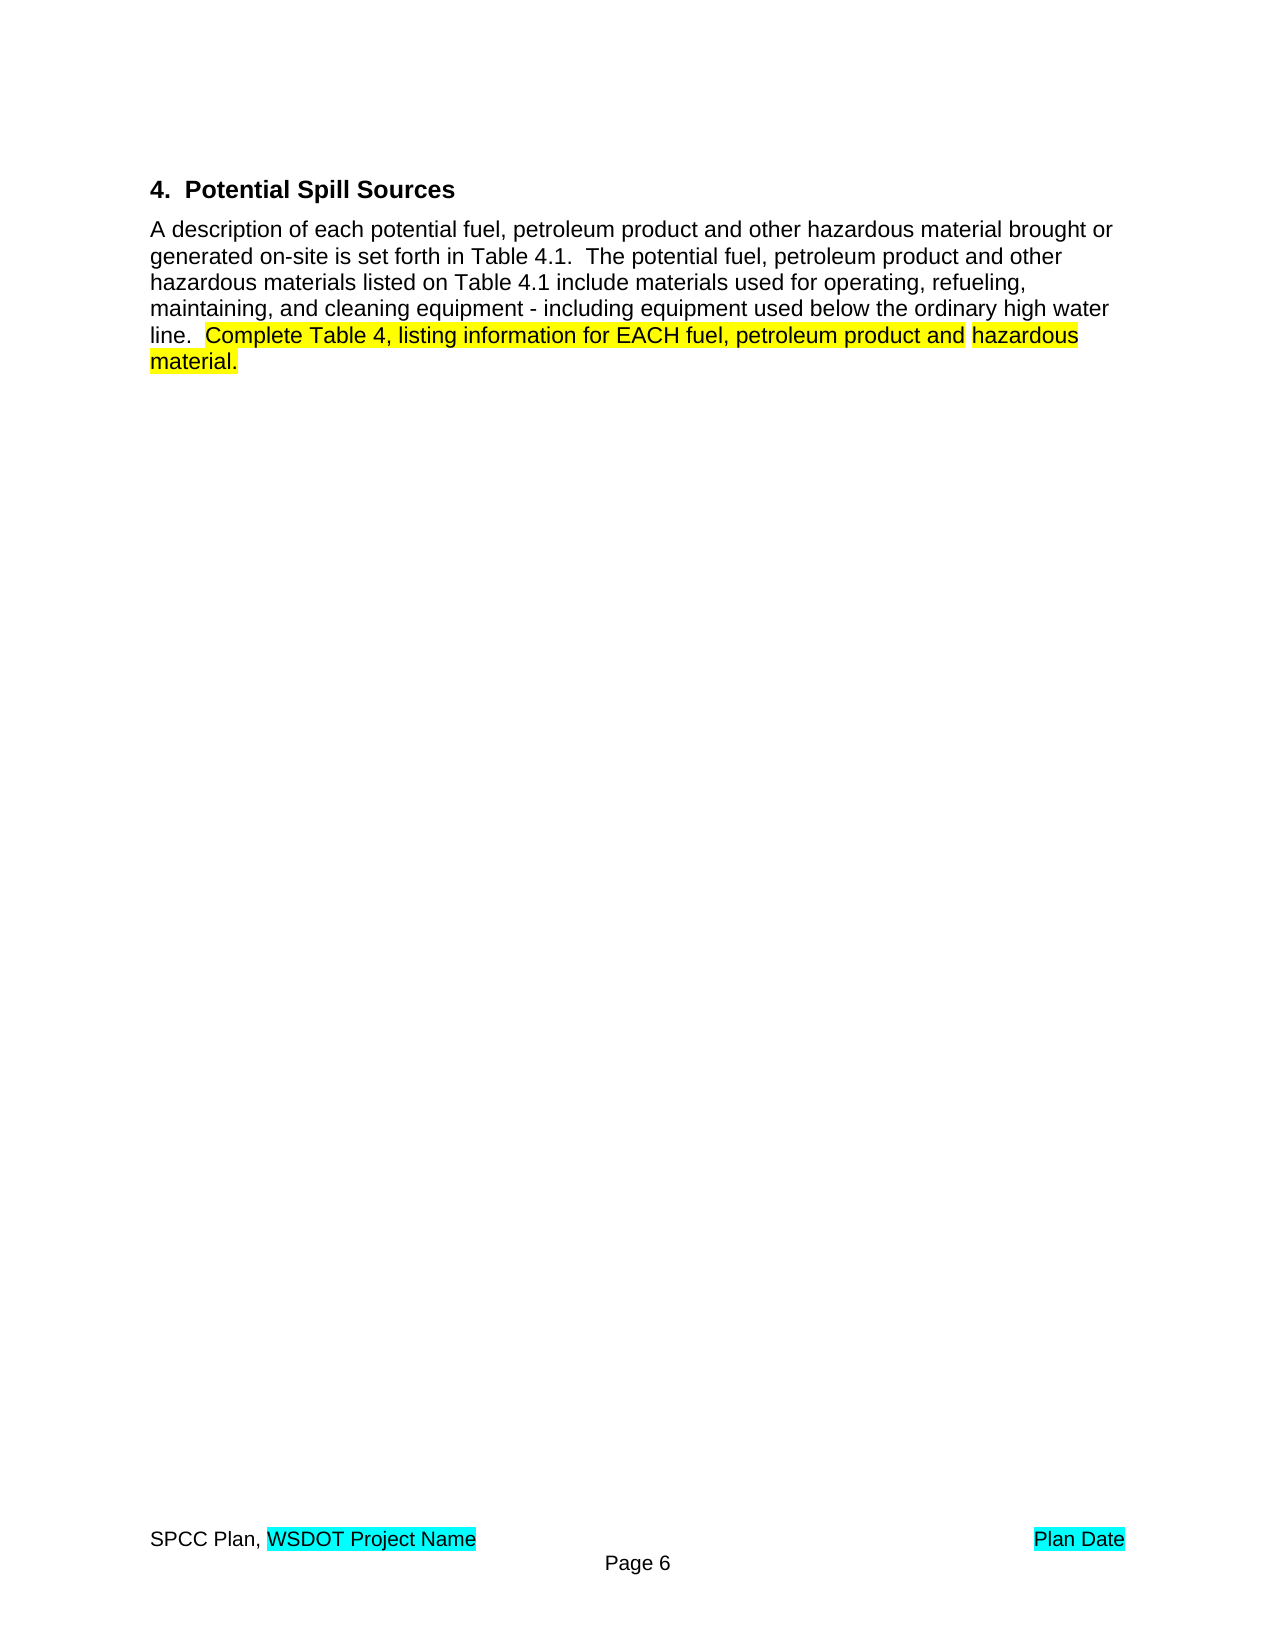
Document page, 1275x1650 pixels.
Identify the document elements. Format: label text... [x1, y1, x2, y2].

text A description of each potential fuel, petroleum product and other hazardous material brought or generated on-site is set forth in Table 4.1. The potential fuel, petroleum product and other hazardous materials listed on Table 4.1 include materials used for operating, refueling, maintaining, and cleaning equipment - including equipment used below the ordinary high water line. Complete Table 4, listing information for EACH fuel, petroleum product and hazardous material. [150, 216, 1125, 374]
subtitle 4. Potential Spill Sources [150, 175, 1125, 204]
